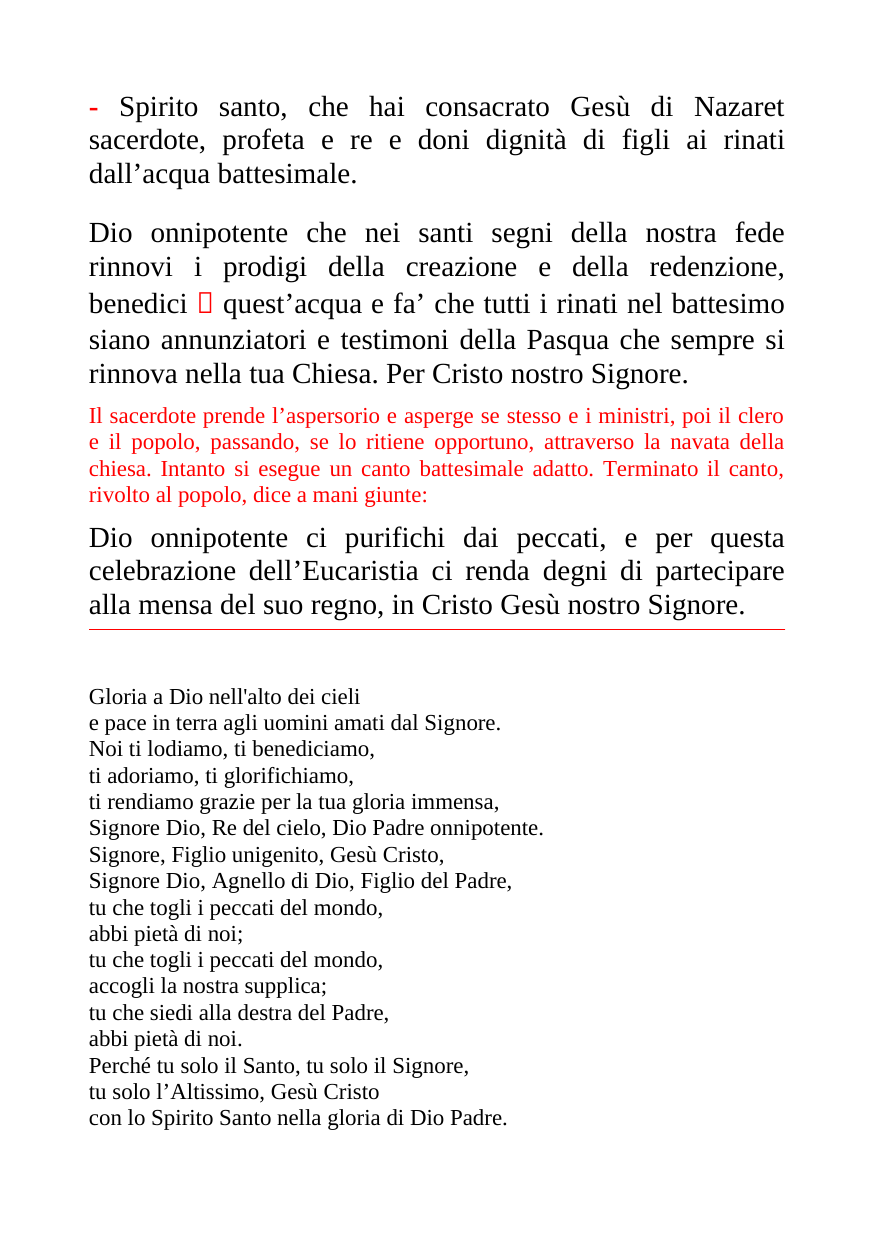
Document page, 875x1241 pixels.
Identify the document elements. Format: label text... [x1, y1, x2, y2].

text Dio onnipotente che nei santi segni della nostra fede rinnovi i prodigi della creazione e della redenzione, benedici  quest’acqua e fa’ che tutti i rinati nel battesimo siano annunziatori e testimoni della Pasqua che sempre si rinnova nella tua Chiesa. Per Cristo nostro Signore. [89, 216, 785, 389]
text ti adoriamo, ti glorifichiamo, [89, 762, 785, 788]
text abbi pietà di noi. [89, 1025, 785, 1052]
text Gloria a Dio nell'alto dei cieli [89, 683, 785, 709]
text con lo Spirito Santo nella gloria di Dio Padre. [89, 1104, 785, 1131]
text accogli la nostra supplica; [89, 973, 785, 999]
text Signore Dio, Re del cielo, Dio Padre onnipotente. [89, 814, 785, 841]
text Noi ti lodiamo, ti benediciamo, [89, 735, 785, 762]
text Dio onnipotente ci purifichi dai peccati, e per questa celebrazione dell’Eucaristia ci renda degni di partecipare alla mensa del suo regno, in Cristo Gesù nostro Signore. [89, 520, 785, 629]
text Signore, Figlio unigenito, Gesù Cristo, [89, 841, 785, 867]
text Signore Dio, Agnello di Dio, Figlio del Padre, [89, 867, 785, 893]
text ti rendiamo grazie per la tua gloria immensa, [89, 788, 785, 814]
text tu che siedi alla destra del Padre, [89, 999, 785, 1025]
text - Spirito santo, che hai consacrato Gesù di Nazaret sacerdote, profeta e re e doni dignità di figli ai rinati dall’acqua battesimale. [89, 89, 785, 189]
text tu solo l’Altissimo, Gesù Cristo [89, 1078, 785, 1104]
text tu che togli i peccati del mondo, [89, 946, 785, 973]
text e pace in terra agli uomini amati dal Signore. [89, 709, 785, 735]
text abbi pietà di noi; [89, 920, 785, 946]
text Il sacerdote prende l’aspersorio e asperge se stesso e i ministri, poi il clero e il popolo, passando, se lo ritiene opportuno, attraverso la navata della chiesa. Intanto si esegue un canto battesimale adatto. Terminato il canto, rivolto al popolo, dice a mani giunte: [89, 402, 785, 507]
text tu che togli i peccati del mondo, [89, 893, 785, 920]
text Perché tu solo il Santo, tu solo il Signore, [89, 1052, 785, 1078]
